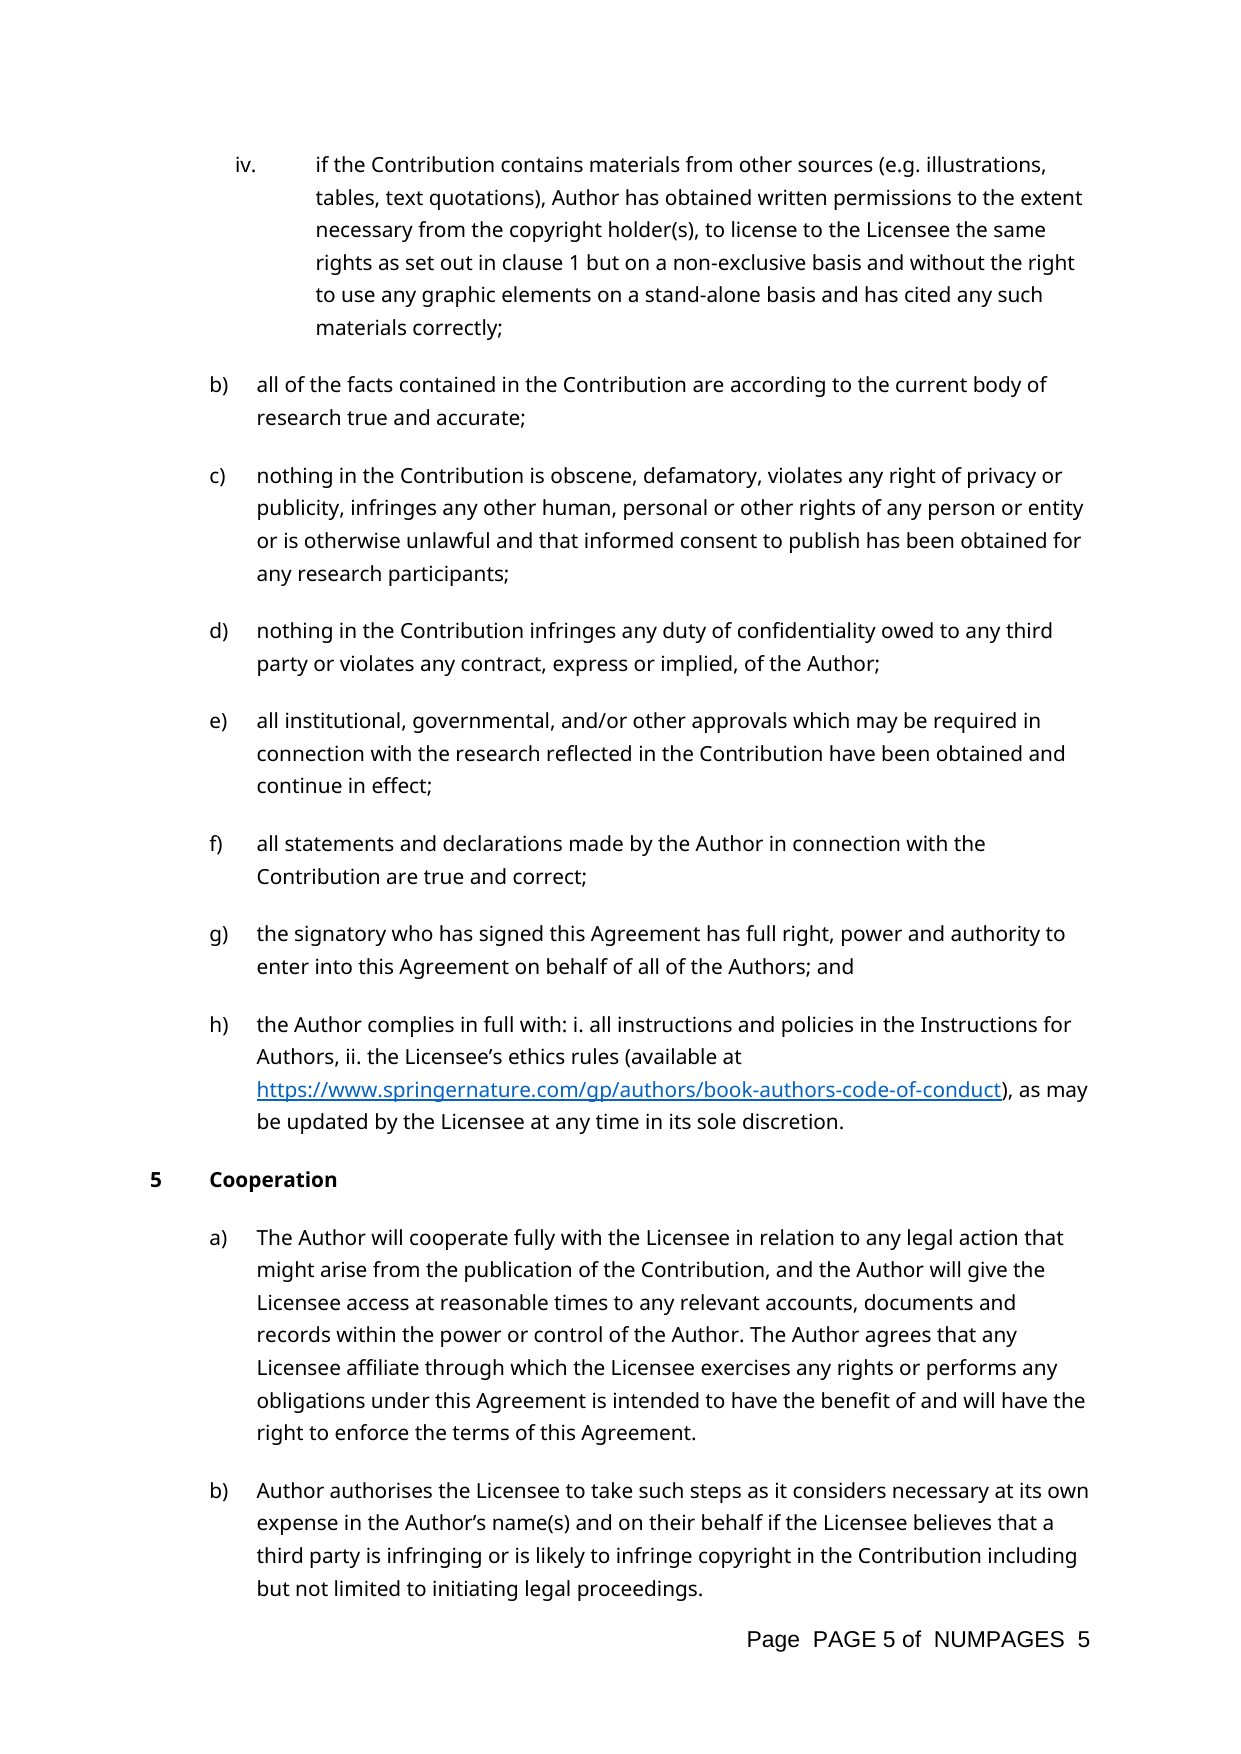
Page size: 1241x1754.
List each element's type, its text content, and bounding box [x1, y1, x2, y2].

list all institutional, governmental, and/or other approvals which may be required in connection with the research reflected in the Contribution have been obtained and continue in effect; [209, 706, 1090, 800]
list if the Contribution contains materials from other sources (e.g. illustrations, tables, text quotations), Author has obtained written permissions to the extent necessary from the copyright holder(s), to license to the Licensee the same rights as set out in clause 1 but on a non-exclusive basis and without the right to use any graphic elements on a stand-alone basis and has cited any such materials correctly; [256, 150, 1090, 341]
list The Author will cooperate fully with the Licensee in relation to any legal action that might arise from the publication of the Contribution, and the Author will give the Licensee access at reasonable times to any relevant accounts, documents and records within the power or control of the Author. The Author agrees that any Licensee affiliate through which the Licensee exercises any rights or performs any obligations under this Agreement is intended to have the benefit of and will have the right to enforce the terms of this Agreement. [209, 1223, 1090, 1447]
list the Author complies in full with: i. all instructions and policies in the Instructions for Authors, ii. the Licensee’s ethics rules (available at https://www.springernature.com/gp/authors/book-authors-code-of-conduct), as may be updated by the Licensee at any time in its sole discretion. [209, 1010, 1090, 1136]
list nothing in the Contribution infringes any duty of confidentiality owed to any third party or violates any contract, express or implied, of the Author; [209, 616, 1090, 677]
list Author authorises the Licensee to take such steps as it considers necessary at its own expense in the Author’s name(s) and on their behalf if the Licensee believes that a third party is infringing or is likely to infringe copyright in the Contribution including but not limited to initiating legal proceedings. [209, 1476, 1090, 1602]
list nothing in the Contribution is obscene, defamatory, violates any right of privacy or publicity, infringes any other human, personal or other rights of any person or entity or is otherwise unlawful and that informed consent to publish has been obtained for any research participants; [209, 461, 1090, 587]
list the signatory who has signed this Agreement has full right, power and authority to enter into this Agreement on behalf of all of the Authors; and [209, 919, 1090, 981]
list all of the facts contained in the Contribution are according to the current body of research true and accurate; [209, 371, 1090, 432]
list Cooperation [150, 1165, 1090, 1193]
list all statements and declarations made by the Author in connection with the Contribution are true and correct; [209, 829, 1090, 890]
